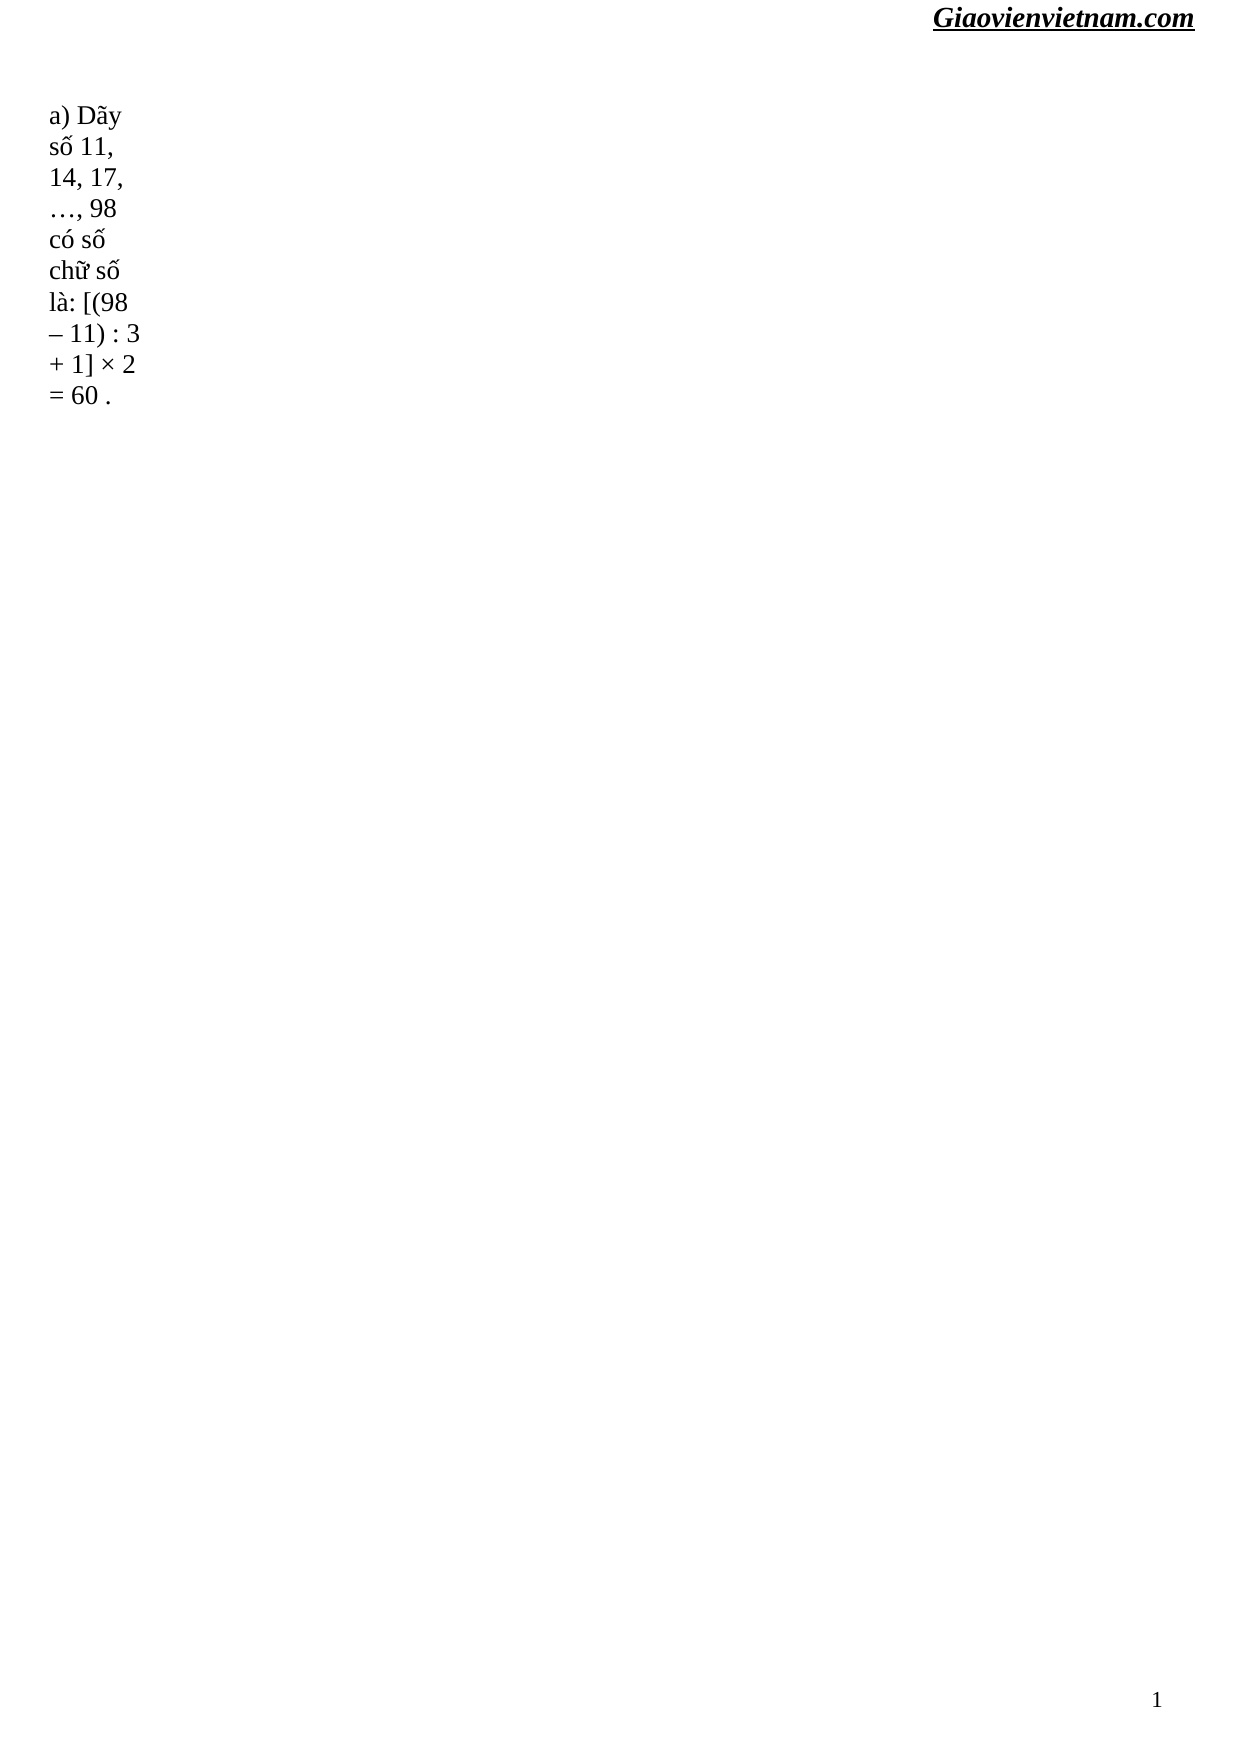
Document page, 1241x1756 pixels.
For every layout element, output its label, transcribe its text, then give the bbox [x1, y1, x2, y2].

text a) Dãy số 11, 14, 17, …, 98 có số chữ số là: [(98 – 11) : 3 + 1] × 2 = 60 . [49, 99, 147, 410]
